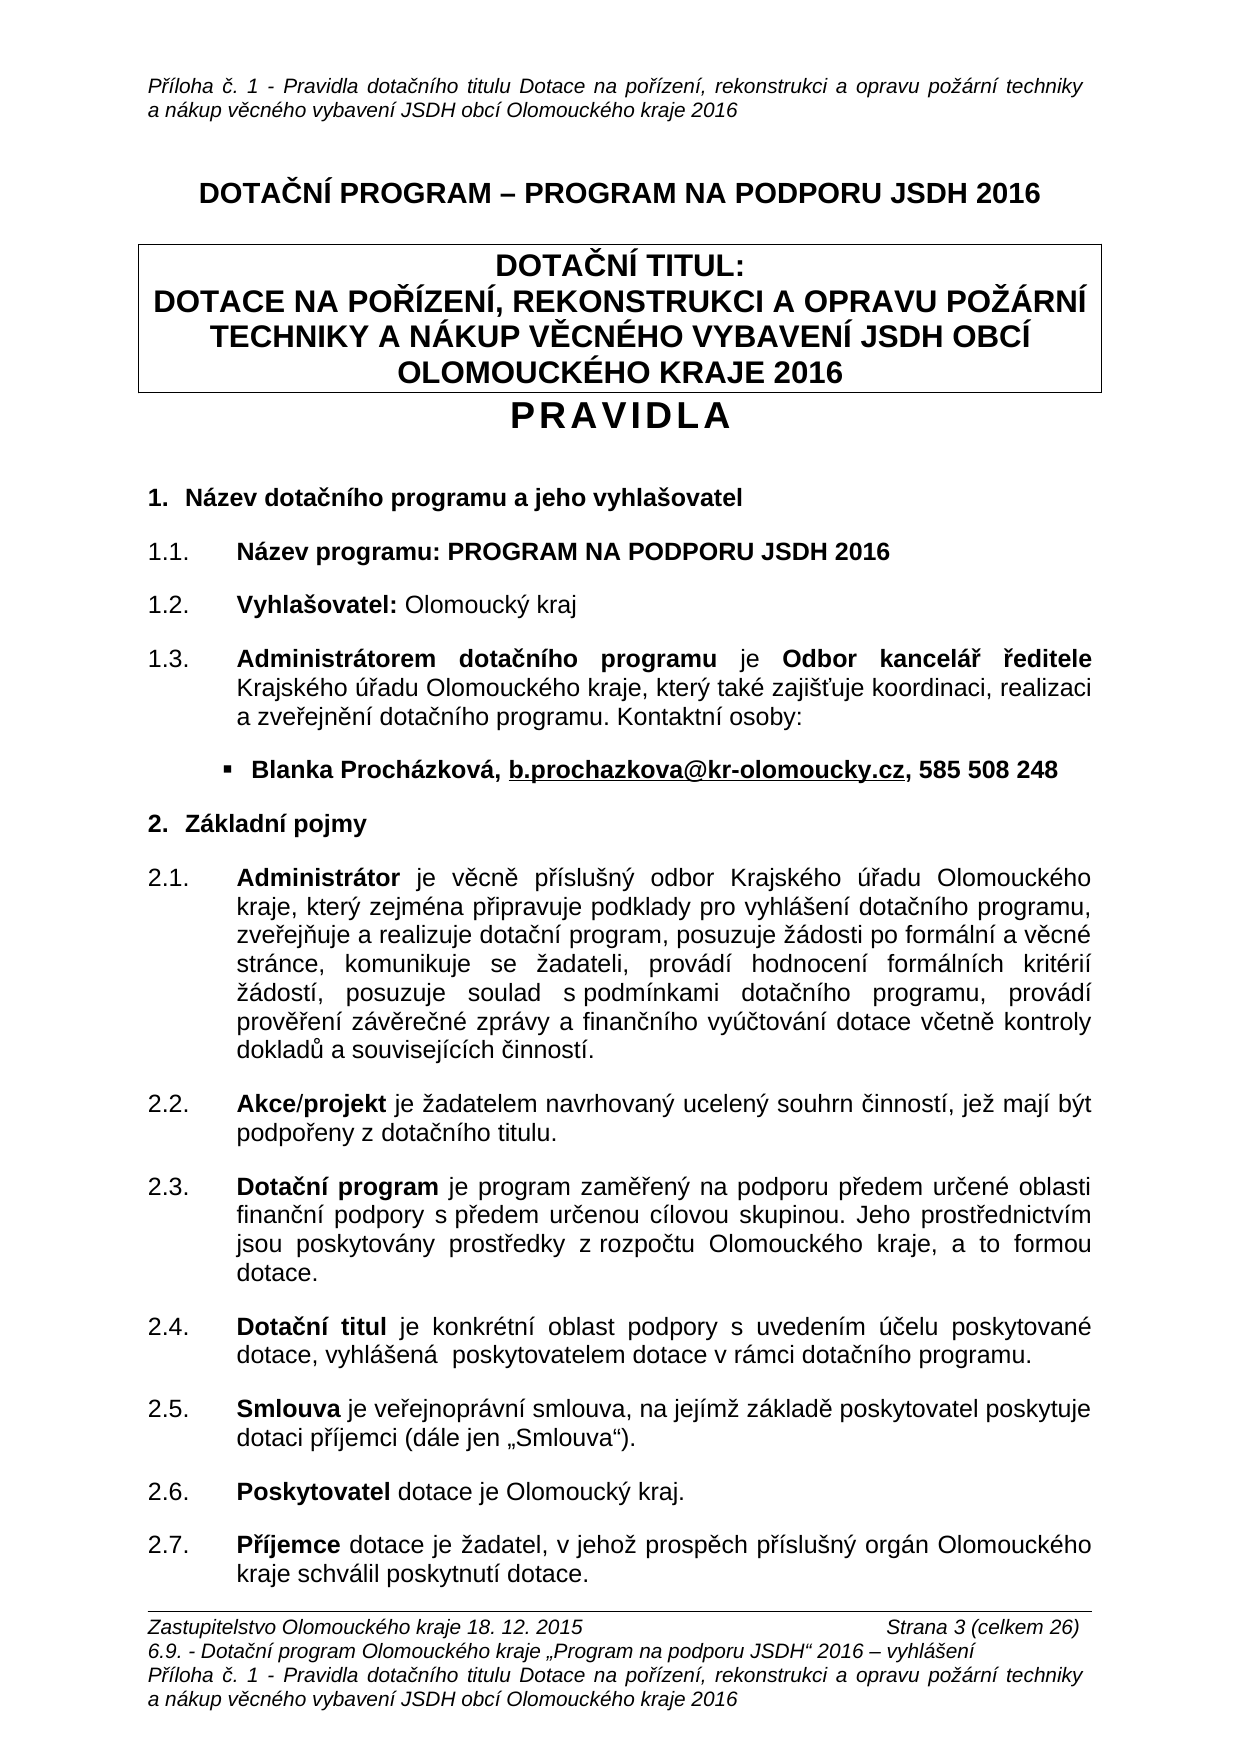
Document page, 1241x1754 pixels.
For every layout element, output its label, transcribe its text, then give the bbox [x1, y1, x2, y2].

text DOTAČNÍ PROGRAM – PROGRAM NA PODPORU JSDH 2016 [148, 176, 1092, 210]
list Administrátorem dotačního programu je Odbor kancelář ředitele Krajského úřadu Olomouckého kraje, který také zajišťuje koordinaci, realizaci a zveřejnění dotačního programu. Kontaktní osoby: [148, 644, 1092, 730]
text Dotační titul: [139, 245, 1101, 279]
list Poskytovatel dotace je Olomoucký kraj. [148, 1477, 1092, 1505]
list Administrátor je věcně příslušný odbor Krajského úřadu Olomouckého kraje, který zejména připravuje podklady pro vyhlášení dotačního programu, zveřejňuje a realizuje dotační program, posuzuje žádosti po formální a věcné stránce, komunikuje se žadateli, provádí hodnocení formálních kritérií žádostí, posuzuje soulad s podmínkami dotačního programu, provádí prověření závěrečné zprávy a finančního vyúčtování dotace včetně kontroly dokladů a souvisejících činností. [148, 863, 1092, 1064]
list Základní pojmy [148, 809, 1092, 838]
list Dotační titul je konkrétní oblast podpory s uvedením účelu poskytované dotace, vyhlášená poskytovatelem dotace v rámci dotačního programu. [148, 1312, 1092, 1369]
list Vyhlašovatel: Olomoucký kraj [148, 590, 1092, 619]
text pravidla [148, 393, 1092, 437]
text Dotace na pořízení, rekonstrukci a opravu požární techniky a nákup věcného vybavení jsdh obcí olomouckého kraje 2016 [139, 279, 1101, 392]
list Smlouva je veřejnoprávní smlouva, na jejímž základě poskytovatel poskytuje dotaci příjemci (dále jen „Smlouva“). [148, 1394, 1092, 1452]
list Akce/projekt je žadatelem navrhovaný ucelený souhrn činností, jež mají být podpořeny z dotačního titulu. [148, 1089, 1092, 1147]
list Příjemce dotace je žadatel, v jehož prospěch příslušný orgán Olomouckého kraje schválil poskytnutí dotace. [148, 1530, 1092, 1588]
list Název dotačního programu a jeho vyhlašovatel [148, 483, 1092, 511]
list Blanka Procházková, b.prochazkova@kr-olomoucky.cz, 585 508 248 [222, 755, 1092, 784]
list Název programu: PROGRAM NA PODPORU JSDH 2016 [148, 536, 1092, 565]
list Dotační program je program zaměřený na podporu předem určené oblasti finanční podpory s předem určenou cílovou skupinou. Jeho prostřednictvím jsou poskytovány prostředky z rozpočtu Olomouckého kraje, a to formou dotace. [148, 1172, 1092, 1287]
